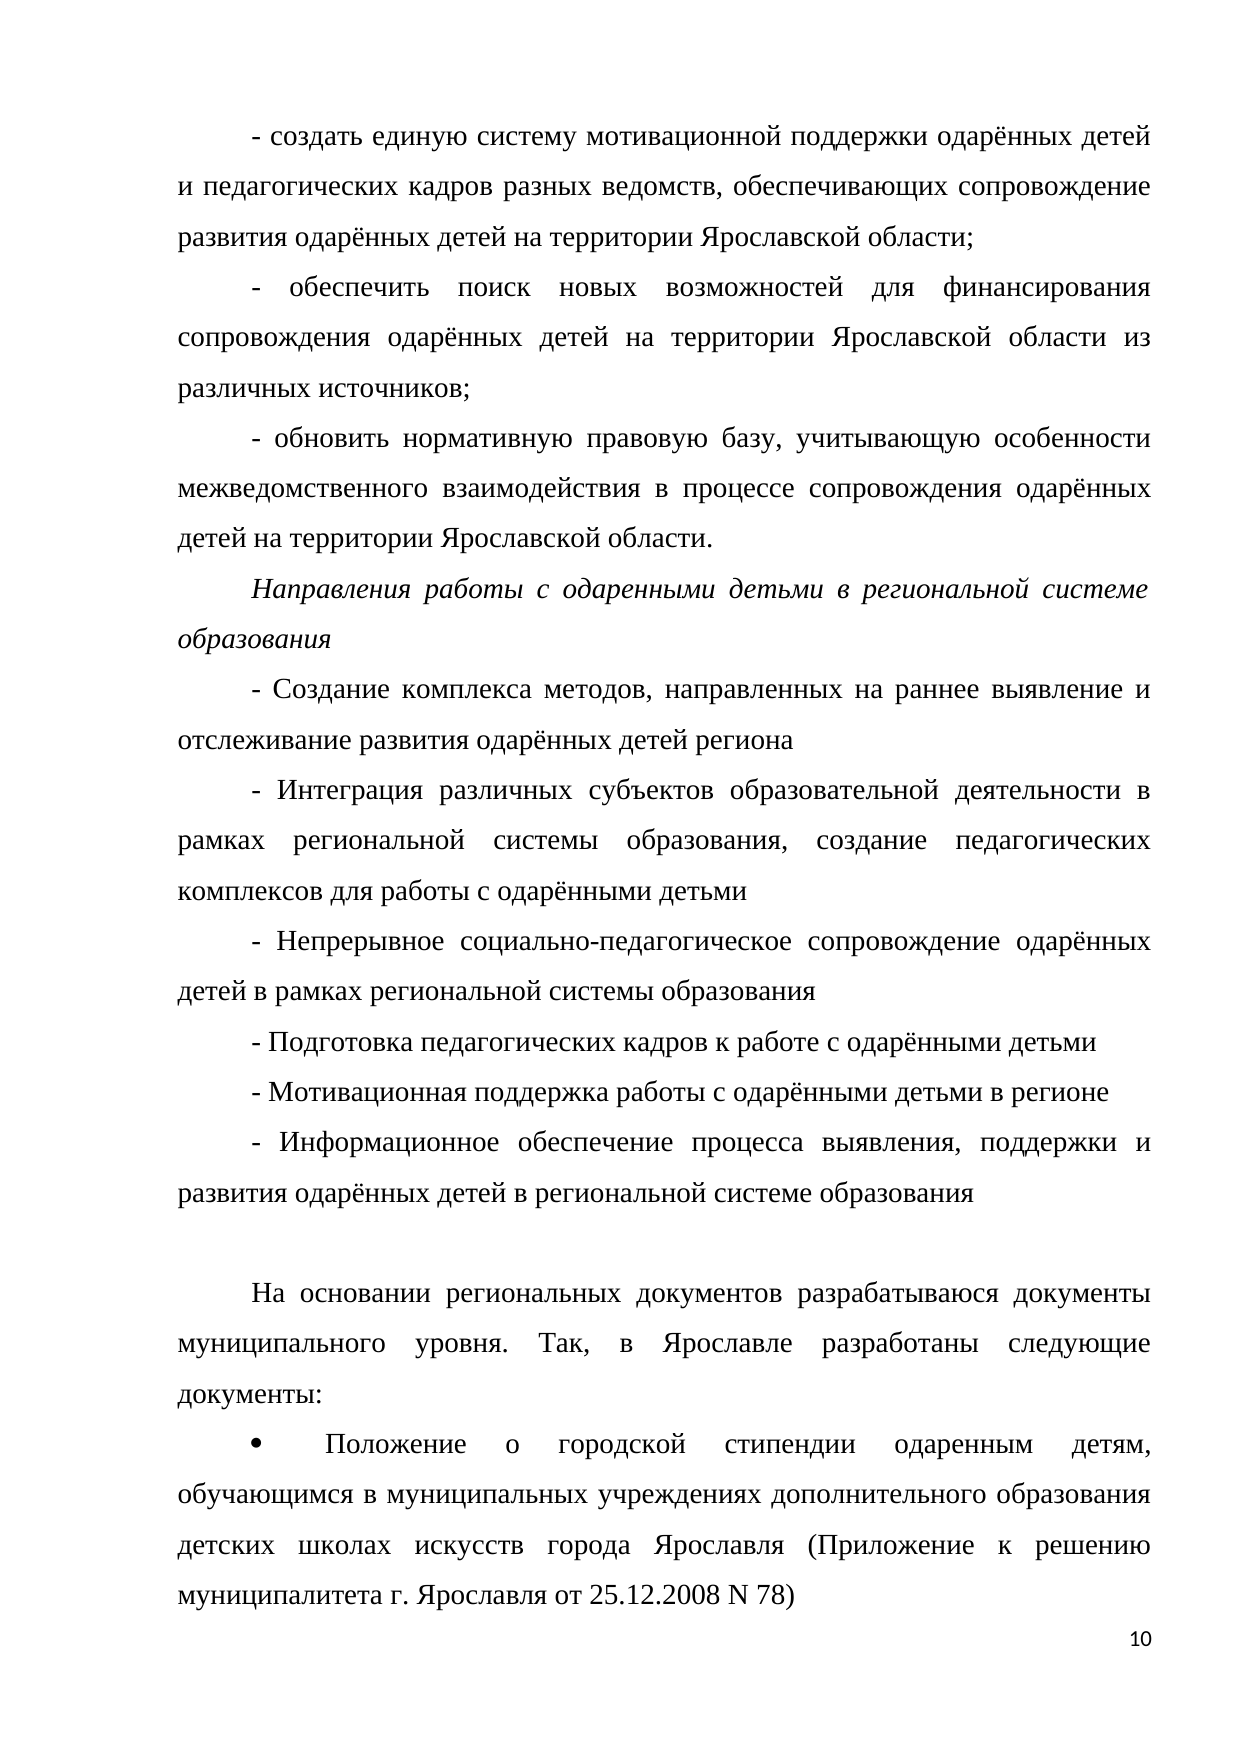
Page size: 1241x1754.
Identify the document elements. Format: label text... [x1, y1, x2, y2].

list Положение о городской стипендии одаренным детям, обучающимся в муниципальных учреждениях дополнительного образования детских школах искусств города Ярославля (Приложение к решению муниципалитета г. Ярославля от 25.12.2008 N 78) [177, 1426, 1152, 1611]
text - обеспечить поиск новых возможностей для финансирования сопровождения одарённых детей на территории Ярославской области из различных источников; [177, 269, 1152, 403]
text Направления работы с одаренными детьми в региональной системе образования [177, 571, 1152, 655]
text - Интеграция различных субъектов образовательной деятельности в рамках региональной системы образования, создание педагогических комплексов для работы с одарёнными детьми [177, 772, 1152, 906]
text - Информационное обеспечение процесса выявления, поддержки и развития одарённых детей в региональной системе образования [177, 1124, 1152, 1208]
text - Мотивационная поддержка работы с одарёнными детьми в регионе [177, 1074, 1152, 1108]
text На основании региональных документов разрабатываюся документы муниципального уровня. Так, в Ярославле разработаны следующие документы: [177, 1275, 1152, 1409]
text - Непрерывное социально-педагогическое сопровождение одарённых детей в рамках региональной системы образования [177, 923, 1152, 1007]
text - обновить нормативную правовую базу, учитывающую особенности межведомственного взаимодействия в процессе сопровождения одарённых детей на территории Ярославской области. [177, 420, 1152, 554]
text - Создание комплекса методов, направленных на раннее выявление и отслеживание развития одарённых детей региона [177, 672, 1152, 755]
text - Подготовка педагогических кадров к работе с одарёнными детьми [177, 1024, 1152, 1057]
text - создать единую систему мотивационной поддержки одарённых детей и педагогических кадров разных ведомств, обеспечивающих сопровождение развития одарённых детей на территории Ярославской области; [177, 118, 1152, 252]
